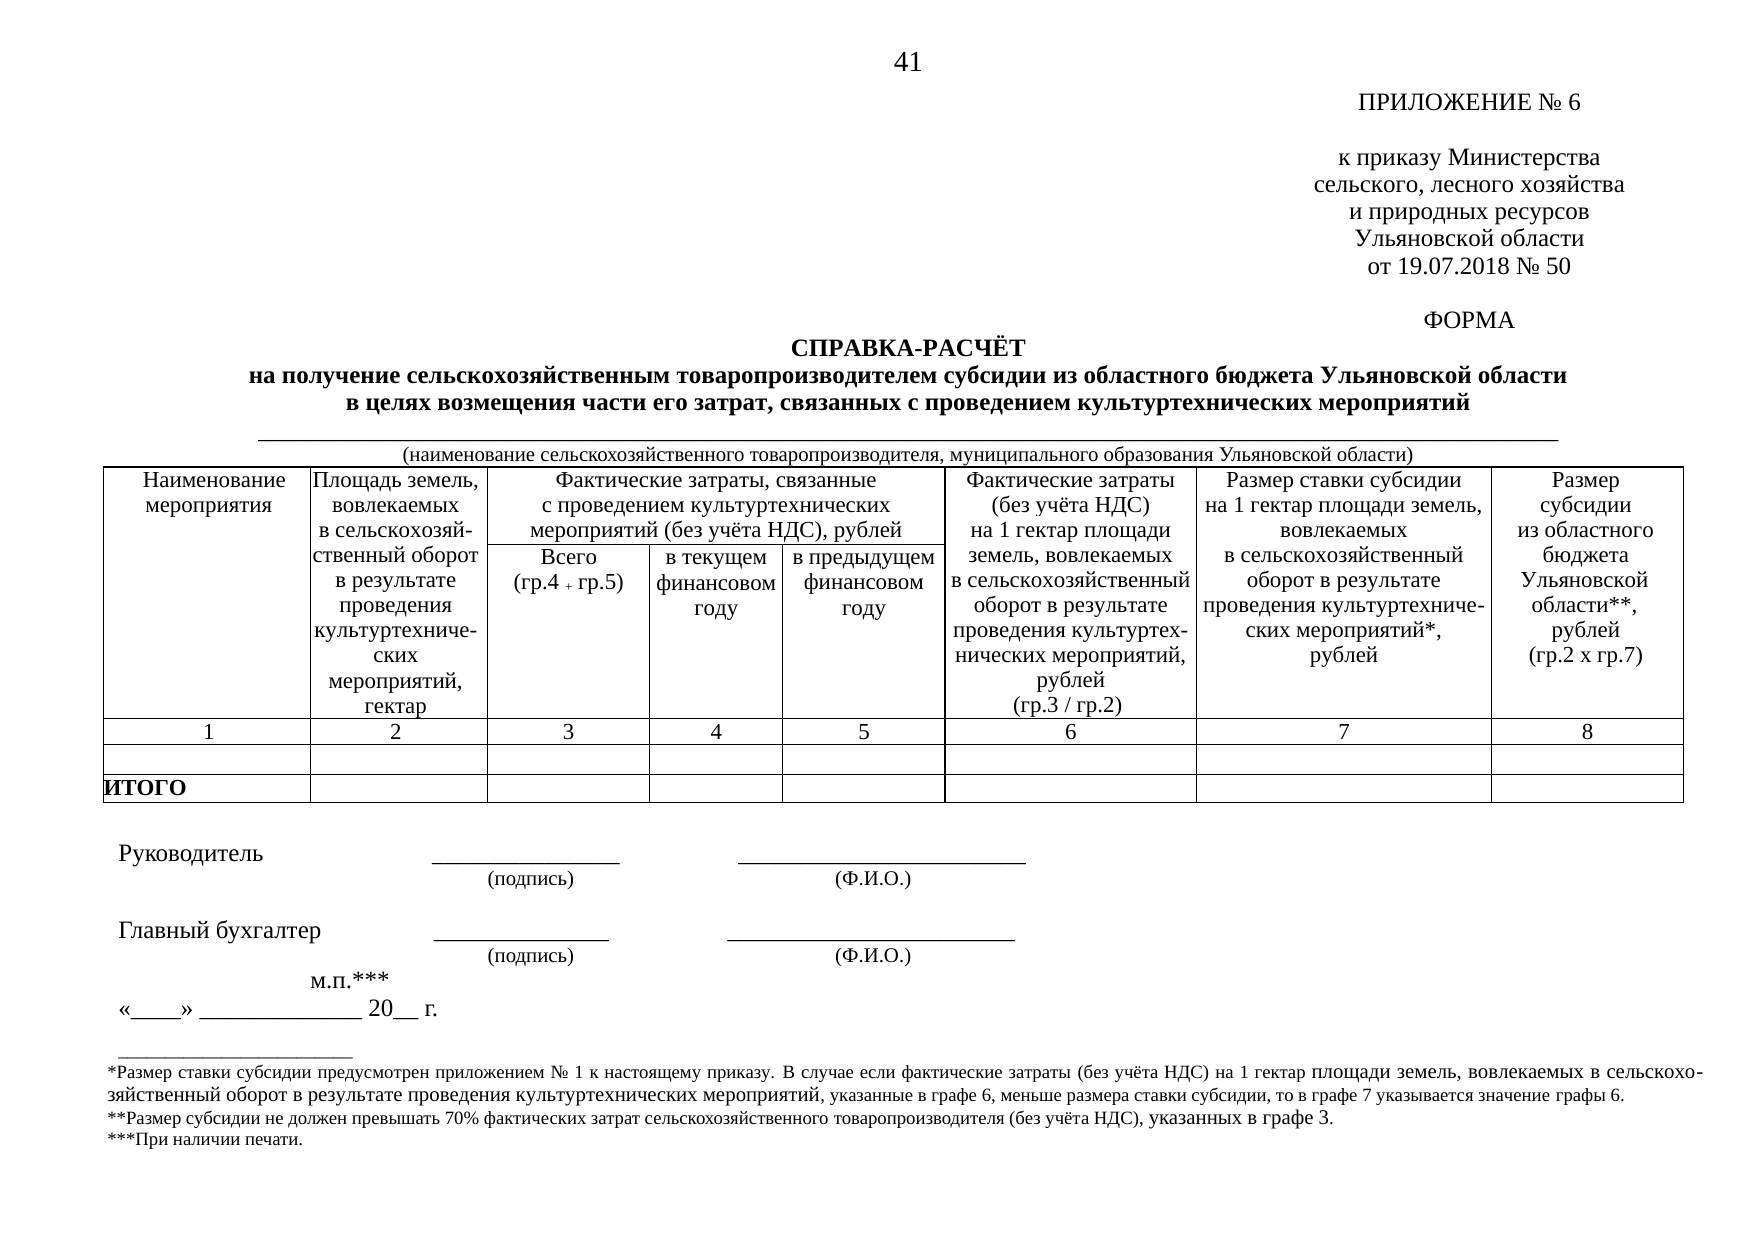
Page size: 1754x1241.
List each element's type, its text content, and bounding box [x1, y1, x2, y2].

table_cell [311, 775, 487, 802]
table_cell [311, 745, 487, 774]
table_cell 2 [311, 719, 487, 744]
table_cell [946, 745, 1196, 774]
table_header Размер субсидии из областного бюджета Ульяновской области**, рублей (гр.2 х гр.7) [1492, 468, 1683, 718]
table_header Фактические затраты (без учёта НДС) на 1 гектар площади земель, вовлекаемых в сельскохозяйственный оборот в результате проведения культуртех-нических мероприятий, рублей (гр.3 / гр.2) [946, 468, 1196, 718]
table_cell в предыдущем финансовом году [783, 545, 944, 718]
text сельского, лесного хозяйства [1240, 171, 1698, 198]
text от 19.07.2018 № 50 [1240, 252, 1698, 280]
table_header Размер ставки субсидии на 1 гектар площади земель, вовлекаемых в сельскохозяйственный оборот в результате проведения культуртехнических мероприятий*, рублей [1197, 468, 1491, 718]
text м.п.*** [236, 967, 1698, 994]
table_cell [650, 745, 782, 774]
table_cell [488, 745, 649, 774]
table_cell Всего (гр.4 + гр.5) [488, 545, 649, 718]
table_cell в текущем финансовом году [650, 545, 782, 718]
text (подпись) (Ф.И.О.) [413, 944, 1698, 967]
text Главный бухгалтер ______________ _______________________ [118, 917, 1698, 944]
table_header Фактические затраты, связанные с проведением культуртехнических мероприятий (без учёта НДС), рублей [488, 468, 944, 544]
text СПРАВКА-РАСЧЁТ [118, 334, 1698, 362]
table_cell 4 [650, 719, 782, 744]
table_cell [650, 775, 782, 802]
text и природных ресурсов [1240, 198, 1698, 225]
table_cell [104, 745, 310, 774]
text (наименование сельскохозяйственного товаропроизводителя, муниципального образования Ульяновской области) [118, 443, 1698, 466]
table_cell ИТОГО [104, 775, 310, 802]
table_header Наименование мероприятия [104, 468, 310, 718]
table_cell [783, 745, 944, 774]
text на получение сельскохозяйственным товаропроизводителем субсидии из областного бюджета Ульяновской области [118, 362, 1698, 389]
text _________________________ [118, 1040, 1698, 1060]
table_cell [1197, 745, 1491, 774]
table_cell [946, 775, 1196, 802]
text ***При наличии печати. [107, 1129, 1698, 1149]
table_cell 3 [488, 719, 649, 744]
text *Размер ставки субсидии предусмотрен приложением № 1 к настоящему приказу. В случае если фактические затраты (без учёта НДС) на 1 гектар площади земель, вовлекаемых в сельскохозяйственный оборот в результате проведения культуртехнических мероприятий, указанные в графе 6, меньше размера ставки субсидии, то в графе 7 указывается значение графы 6. [107, 1060, 1703, 1106]
table_cell [488, 775, 649, 802]
text в целях возмещения части его затрат, связанных с проведением культуртехнических мероприятий ________________________________________________________________________________________________________ [118, 389, 1698, 443]
text **Размер субсидии не должен превышать 70% фактических затрат сельскохозяйственного товаропроизводителя (без учёта НДС), указанных в графе 3. [107, 1106, 1698, 1129]
text ПРИЛОЖЕНИЕ № 6 [1240, 89, 1698, 116]
table_cell [1492, 745, 1683, 774]
table_cell 1 [104, 719, 310, 744]
table_cell [783, 775, 944, 802]
text к приказу Министерства [1240, 143, 1698, 171]
table_cell 6 [946, 719, 1196, 744]
text (подпись) (Ф.И.О.) [118, 867, 1698, 890]
text «____» _____________ 20__ г. [118, 994, 1698, 1022]
text Ульяновской области [1240, 225, 1698, 252]
table_cell 8 [1492, 719, 1683, 744]
table_cell 7 [1197, 719, 1491, 744]
table_cell [1197, 775, 1491, 802]
table_cell [1492, 775, 1683, 802]
table_header Площадь земель, вовлекаемых в сельскохозяйственный оборот в результате проведения культуртехнических мероприятий, гектар [311, 468, 487, 718]
text ФОРМА [1240, 307, 1698, 334]
table_cell 5 [783, 719, 944, 744]
text Руководитель _______________ _______________________ [118, 839, 1698, 867]
